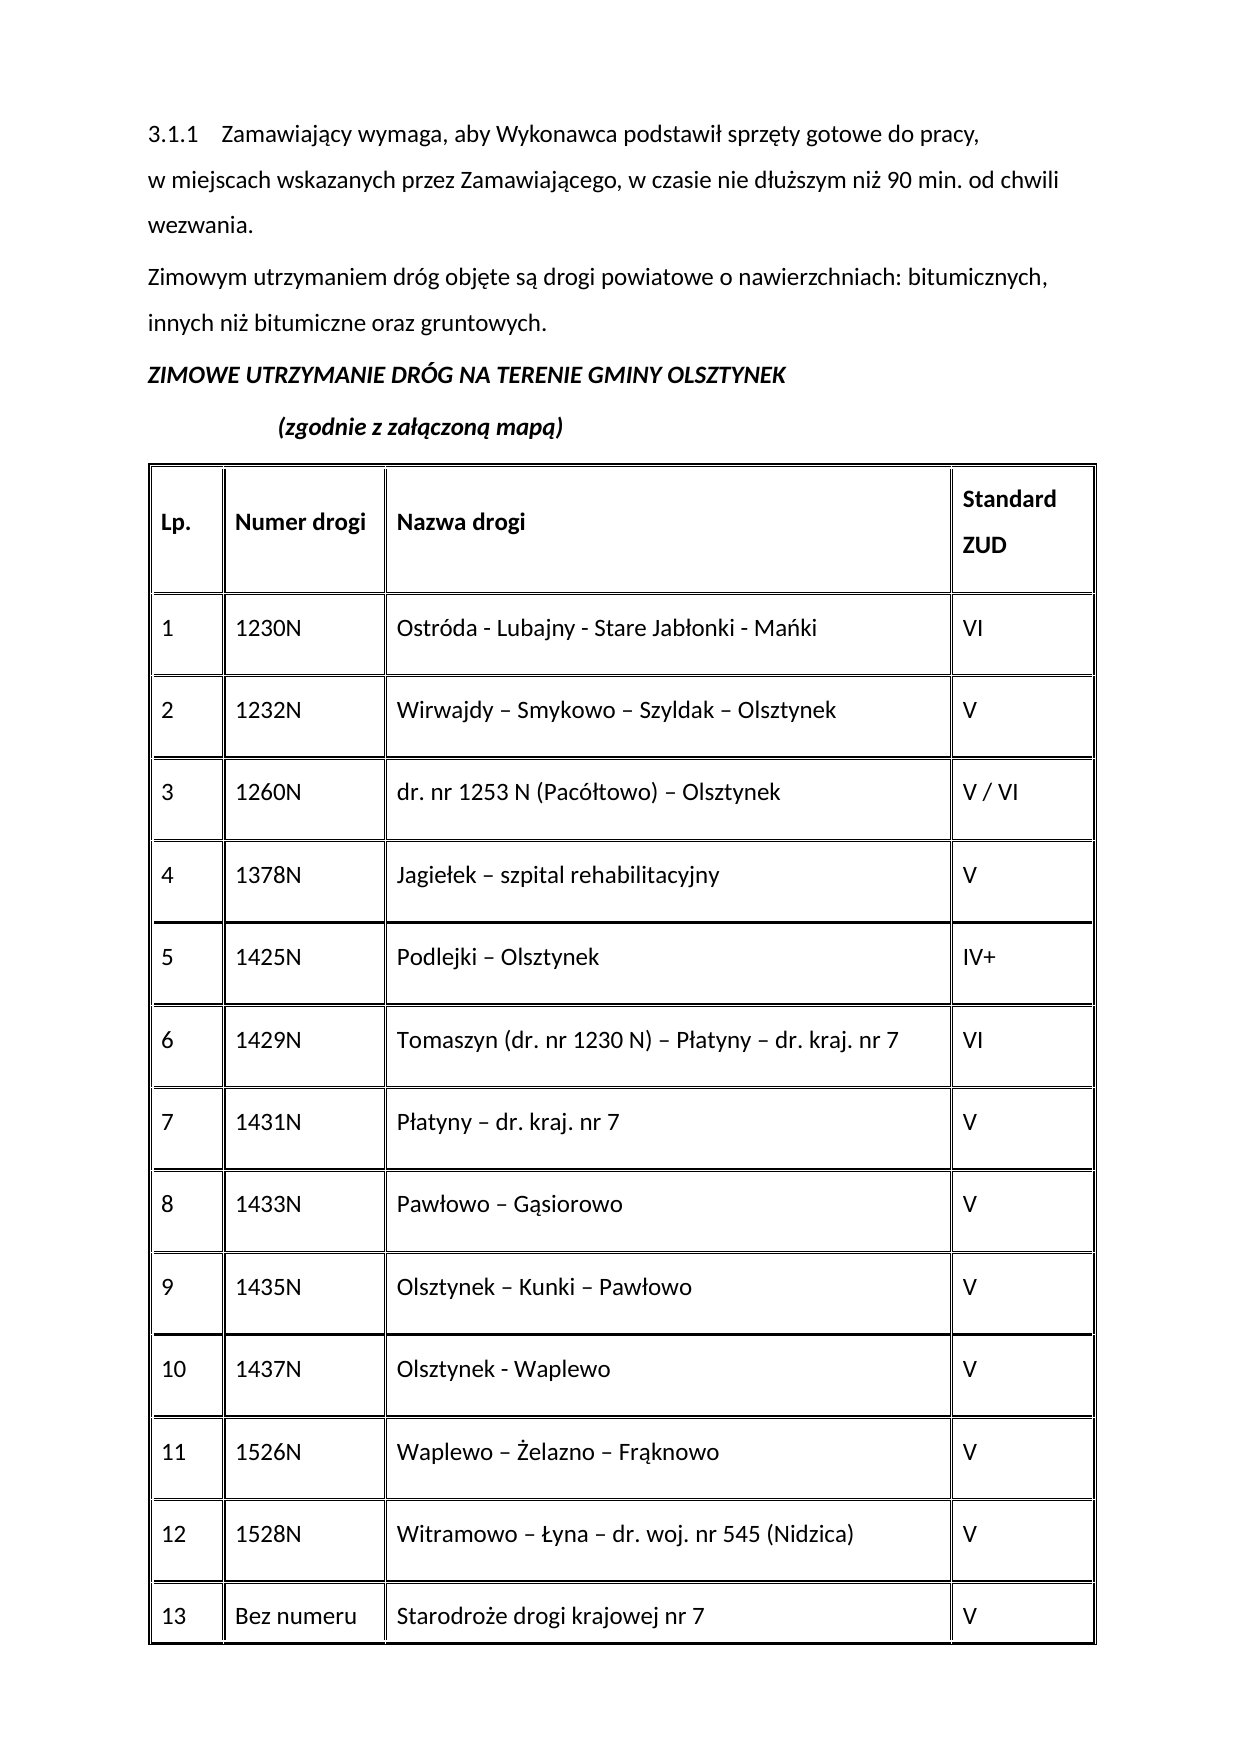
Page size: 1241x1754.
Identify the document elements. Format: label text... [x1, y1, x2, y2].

table_cell 1232N [226, 677, 384, 756]
table_cell Ostróda - Lubajny - Stare Jabłonki - Mańki [387, 595, 950, 674]
table_header Lp. [152, 465, 224, 591]
list (zgodnie z załączoną mapą) [277, 411, 1093, 442]
table_cell 1437N [226, 1336, 384, 1415]
table_cell 2 [150, 674, 224, 756]
table_cell 6 [152, 1003, 222, 1086]
table_cell 7 [150, 1086, 224, 1168]
table_cell Tomaszyn (dr. nr 1230 N) – Płatyny – dr. kraj. nr 7 [387, 1007, 950, 1086]
text 3.1.1 Zamawiający wymaga, aby Wykonawca podstawił sprzęty gotowe do pracy, w miejscach wskazanych przez Zamawiającego, w czasie nie dłuższym niż 90 min. od chwili wezwania. [148, 118, 1093, 240]
table_cell 1435N [226, 1254, 384, 1333]
table_cell 9 [150, 1251, 224, 1333]
table_cell Bez numeru [224, 1584, 386, 1642]
table_header Numer drogi [224, 467, 386, 591]
table_cell Olsztynek - Waplewo [387, 1336, 950, 1415]
table_cell 3 [152, 756, 222, 838]
table_cell dr. nr 1253 N (Pacółtowo) – Olsztynek [387, 760, 950, 838]
table_cell Pawłowo – Gąsiorowo [387, 1172, 950, 1251]
table_cell V [953, 1168, 1094, 1251]
table_cell 1425N [226, 924, 384, 1003]
table_cell 1528N [226, 1501, 384, 1580]
table_cell V [952, 674, 1095, 756]
table_header Nazwa drogi [386, 467, 952, 591]
table_cell 13 [152, 1580, 224, 1642]
table_cell 4 [152, 839, 222, 921]
table_cell 8 [152, 1168, 222, 1251]
table_cell V [952, 1498, 1095, 1580]
table_cell Waplewo – Żelazno – Frąknowo [387, 1419, 950, 1498]
table_cell Wirwajdy – Smykowo – Szyldak – Olsztynek [387, 677, 950, 756]
table_cell 1429N [226, 1007, 384, 1086]
table_cell Podlejki – Olsztynek [387, 924, 950, 1003]
table_cell V [953, 1415, 1094, 1498]
text ZIMOWE UTRZYMANIE DRÓG NA TERENIE GMINY OLSZTYNEK [148, 359, 1093, 390]
table_cell 5 [152, 921, 222, 1003]
table_cell 1526N [226, 1419, 384, 1498]
table_cell 1230N [226, 595, 384, 674]
table_cell 1431N [226, 1089, 384, 1168]
table_cell Witramowo – Łyna – dr. woj. nr 545 (Nidzica) [387, 1501, 950, 1580]
table_cell 1260N [226, 760, 384, 838]
table_cell Jagiełek – szpital rehabilitacyjny [387, 842, 950, 921]
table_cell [386, 1584, 952, 1642]
table_cell Olsztynek – Kunki – Pawłowo [387, 1254, 950, 1333]
table_cell IV+ [953, 921, 1093, 1003]
table_cell Płatyny – dr. kraj. nr 7 [387, 1089, 950, 1168]
table_cell VI [953, 1003, 1094, 1086]
table_cell V / VI [953, 756, 1094, 838]
table_cell 1378N [226, 842, 384, 921]
table_cell 1 [152, 591, 222, 674]
text Zimowym utrzymaniem dróg objęte są drogi powiatowe o nawierzchniach: bitumicznych, innych niż bitumiczne oraz gruntowych. [148, 262, 1093, 338]
table_cell V [952, 1580, 1094, 1642]
table_cell 11 [152, 1415, 222, 1498]
table_header Standard ZUD [952, 467, 1093, 591]
table_cell 12 [150, 1498, 224, 1580]
table_cell 1433N [226, 1172, 384, 1251]
table_cell V [953, 1333, 1095, 1415]
table_cell 10 [150, 1333, 222, 1415]
table_cell VI [953, 591, 1094, 674]
table_cell V [953, 839, 1094, 921]
table_cell V [952, 1251, 1095, 1333]
table_cell V [952, 1086, 1095, 1168]
